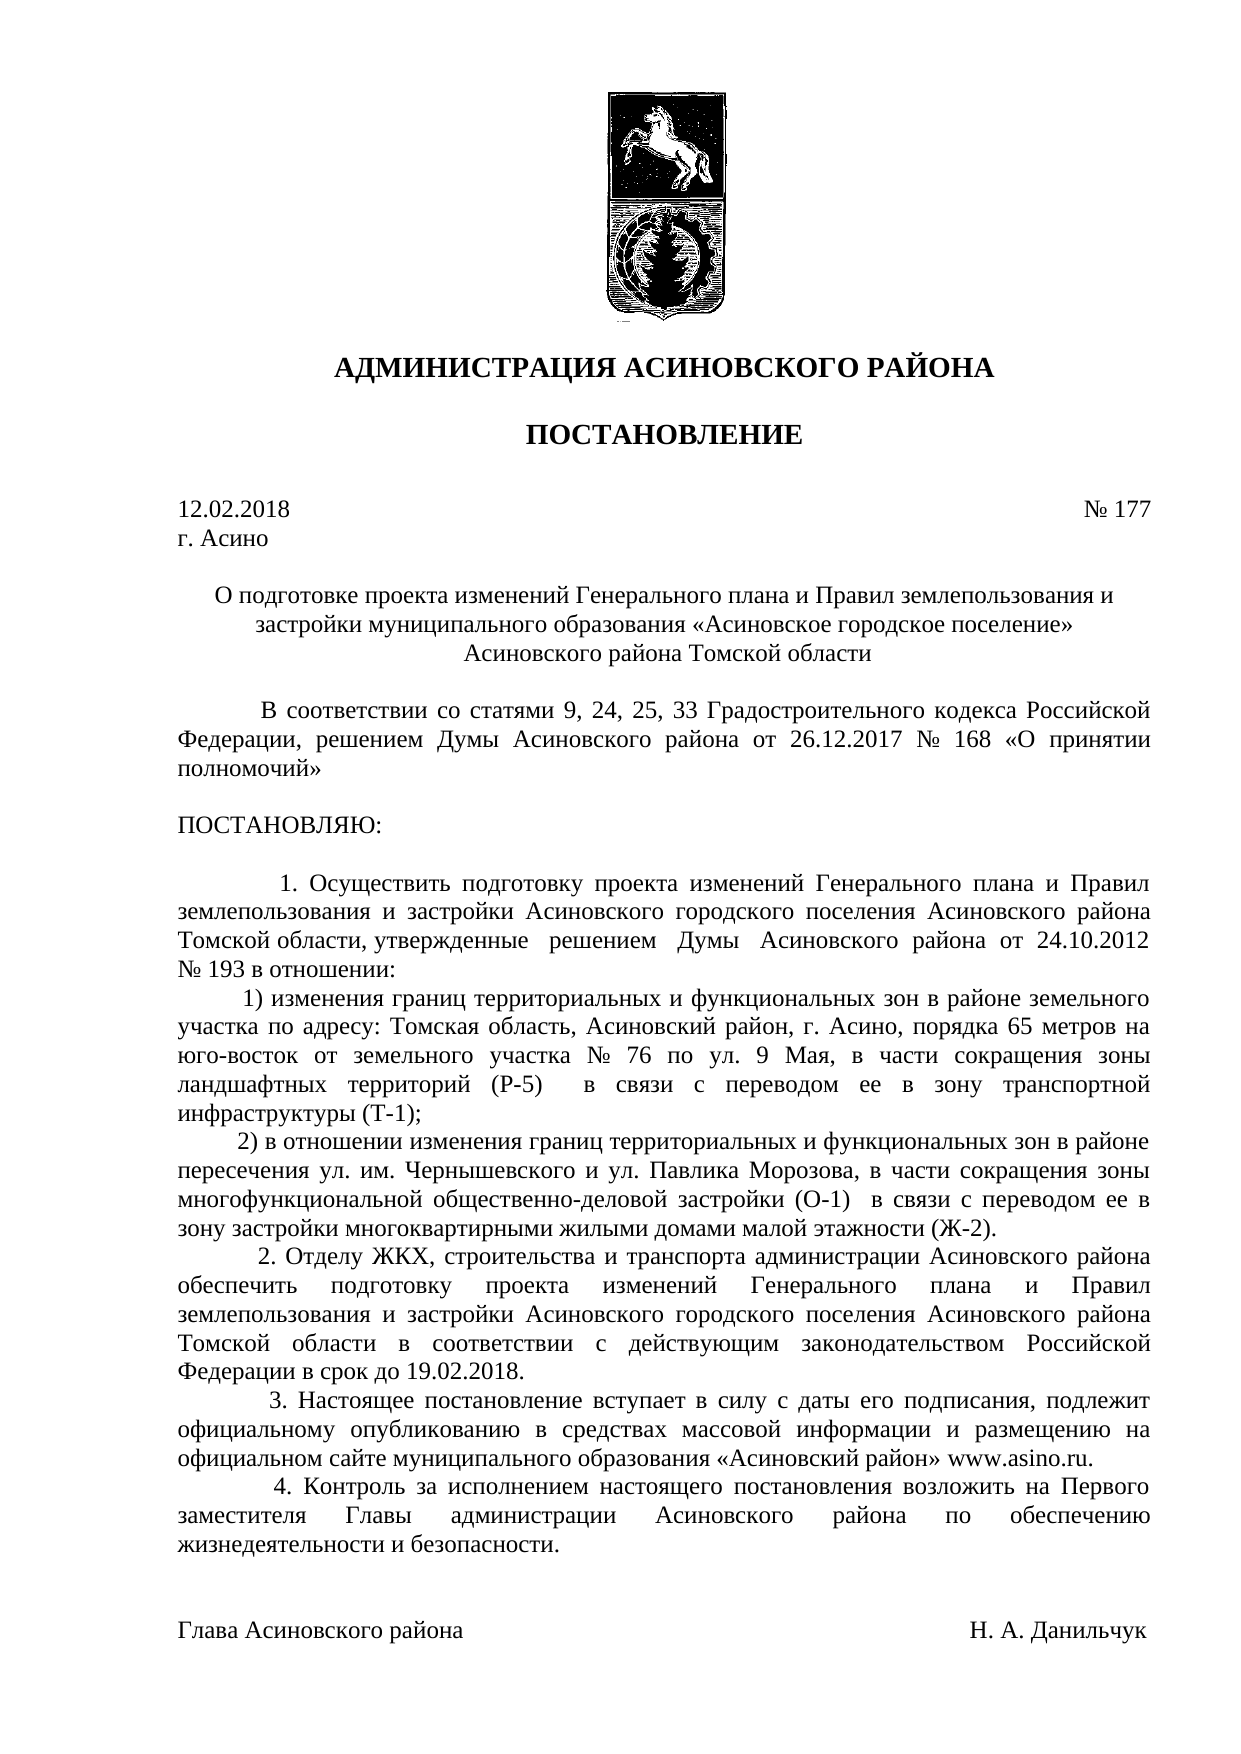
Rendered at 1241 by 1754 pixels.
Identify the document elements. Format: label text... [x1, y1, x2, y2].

text 12.02.2018 № 177 [177, 494, 1152, 523]
text АДМИНИСТРАЦИЯ АСИНОВСКОГО РАЙОНА [177, 350, 1152, 384]
text 4. Контроль за исполнением настоящего постановления возложить на Первого заместителя Главы администрации Асиновского района по обеспечению жизнедеятельности и безопасности. [177, 1471, 1152, 1558]
text г. Асино [177, 523, 1152, 551]
text 1. Осуществить подготовку проекта изменений Генерального плана и Правил землепользования и застройки Асиновского городского поселения Асиновского района Томской области, утвержденные решением Думы Асиновского района от 24.10.2012 № 193 в отношении: [177, 868, 1152, 983]
text Асиновского района Томской области [177, 638, 1152, 666]
text 1) изменения границ территориальных и функциональных зон в районе земельного участка по адресу: Томская область, Асиновский район, г. Асино, порядка 65 метров на юго-восток от земельного участка № 76 по ул. 9 Мая, в части сокращения зоны ландшафтных территорий (Р-5) в связи с переводом ее в зону транспортной инфраструктуры (Т-1); [177, 983, 1152, 1126]
text 3. Настоящее постановление вступает в силу с даты его подписания, подлежит официальному опубликованию в средствах массовой информации и размещению на официальном сайте муниципального образования «Асиновский район» www.asino.ru. [177, 1385, 1152, 1471]
text 2. Отделу ЖКХ, строительства и транспорта администрации Асиновского района обеспечить подготовку проекта изменений Генерального плана и Правил землепользования и застройки Асиновского городского поселения Асиновского района Томской области в соответствии с действующим законодательством Российской Федерации в срок до 19.02.2018. [177, 1241, 1152, 1385]
text В соответствии со статями 9, 24, 25, 33 Градостроительного кодекса Российской Федерации, решением Думы Асиновского района от 26.12.2017 № 168 «О принятии полномочий» [177, 695, 1152, 781]
text О подготовке проекта изменений Генерального плана и Правил землепользования и застройки муниципального образования «Асиновское городское поселение» [177, 580, 1152, 638]
text 2) в отношении изменения границ территориальных и функциональных зон в районе пересечения ул. им. Чернышевского и ул. Павлика Морозова, в части сокращения зоны многофункциональной общественно-деловой застройки (О-1) в связи с переводом ее в зону застройки многоквартирными жилыми домами малой этажности (Ж-2). [177, 1126, 1152, 1241]
picture [597, 88, 732, 322]
text ПОСТАНОВЛЯЮ: [177, 810, 1152, 839]
text Глава Асиновского района Н. А. Данильчук [177, 1615, 1152, 1644]
text ПОСТАНОВЛЕНИЕ [177, 417, 1152, 451]
